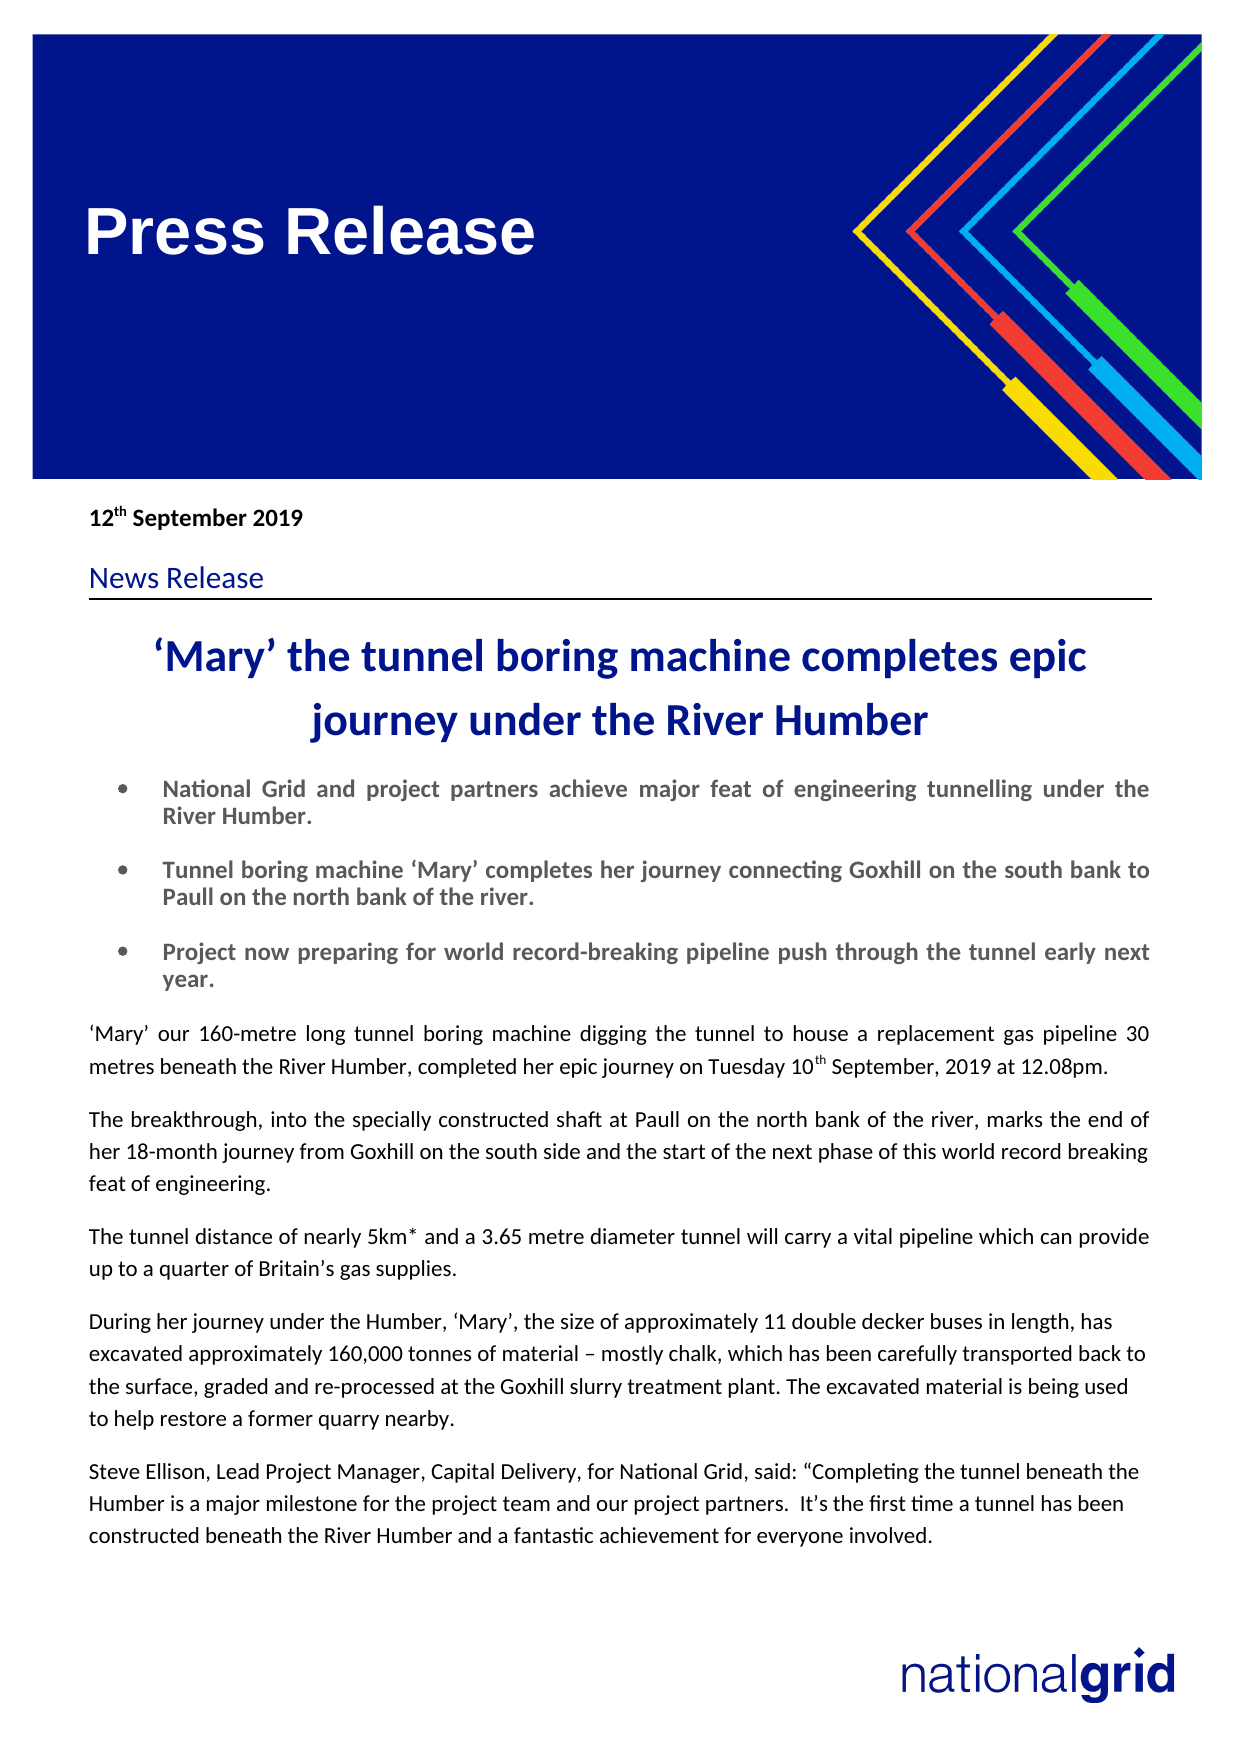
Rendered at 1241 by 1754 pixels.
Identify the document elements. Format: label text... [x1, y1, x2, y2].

list Tunnel boring machine ‘Mary’ completes her journey connecting Goxhill on the south bank to Paull on the north bank of the river. [118, 857, 1152, 911]
text During her journey under the Humber, ‘Mary’, the size of approximately 11 double decker buses in length, has excavated approximately 160,000 tonnes of material – mostly chalk, which has been carefully transported back to the surface, graded and re-processed at the Goxhill slurry treatment plant. The excavated material is being used to help restore a former quarry nearby. [89, 1307, 1152, 1432]
text ‘Mary’ the tunnel boring machine completes epic journey under the River Humber [89, 626, 1152, 747]
text The breakthrough, into the specially constructed shaft at Paull on the north bank of the river, marks the end of her 18-month journey from Goxhill on the south side and the start of the next phase of this world record breaking feat of engineering. [89, 1105, 1152, 1197]
text Steve Ellison, Lead Project Manager, Capital Delivery, for National Grid, said: “Completing the tunnel beneath the Humber is a major milestone for the project team and our project partners. It’s the first time a tunnel has been constructed beneath the River Humber and a fantastic achievement for everyone involved. [89, 1457, 1152, 1549]
list Project now preparing for world record-breaking pipeline push through the tunnel early next year. [118, 938, 1152, 992]
picture [902, 1647, 1175, 1703]
text The tunnel distance of nearly 5km* and a 3.65 metre diameter tunnel will carry a vital pipeline which can provide up to a quarter of Britain’s gas supplies. [89, 1222, 1152, 1282]
text 12th September 2019 [89, 502, 1152, 533]
picture [853, 34, 1197, 480]
text ‘Mary’ our 160-metre long tunnel boring machine digging the tunnel to house a replacement gas pipeline 30 metres beneath the River Humber, completed her epic journey on Tuesday 10th September, 2019 at 12.08pm. [89, 1019, 1152, 1080]
picture [970, 34, 1202, 454]
text News Release [89, 558, 1152, 598]
list National Grid and project partners achieve major feat of engineering tunnelling under the River Humber. [118, 776, 1152, 830]
